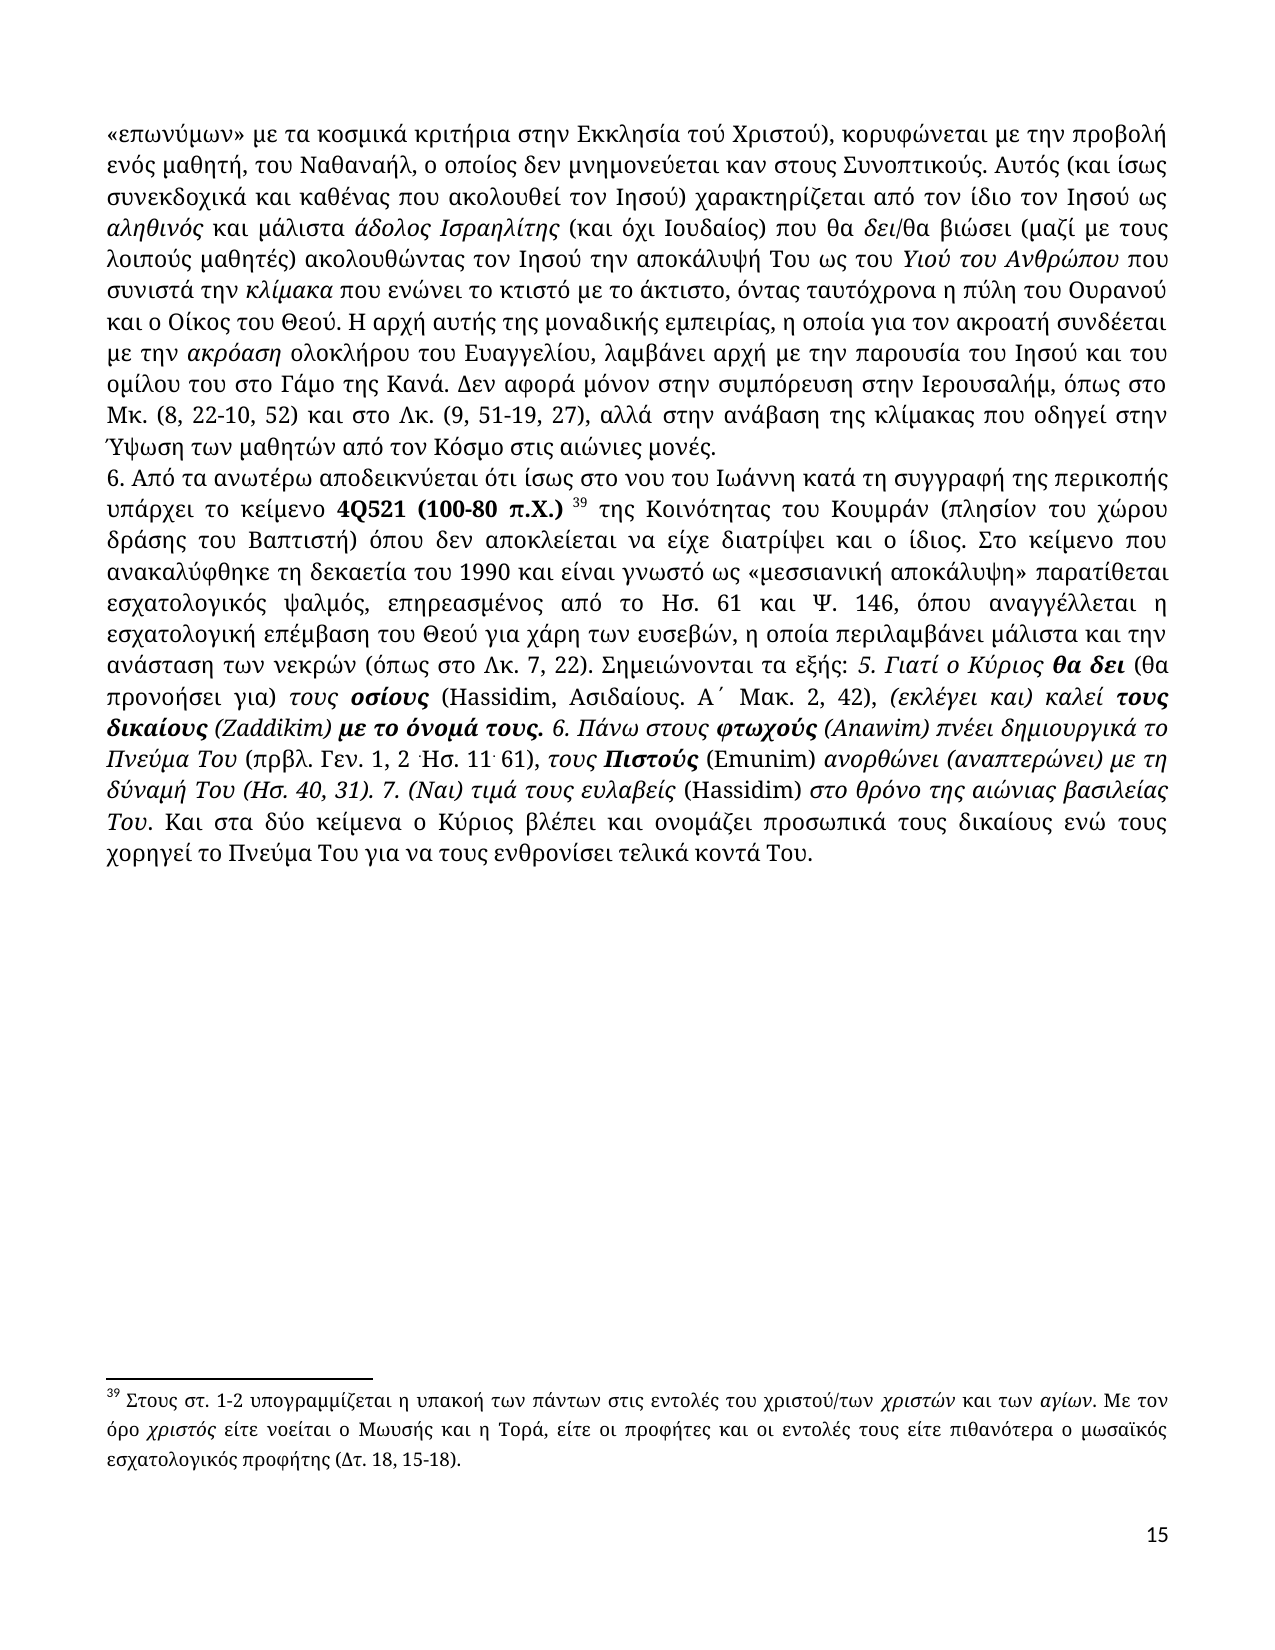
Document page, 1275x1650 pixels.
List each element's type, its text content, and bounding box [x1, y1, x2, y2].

text 6. Από τα ανωτέρω αποδεικνύεται ότι ίσως στο νου του Ιωάννη κατά τη συγγραφή της περικοπής υπάρχει το κείμενο 4Q521 (100-80 π.Χ.) της Κοινότητας του Κουμράν (πλησίον του χώρου δράσης του Βαπτιστή) όπου δεν αποκλείεται να είχε διατρίψει και ο ίδιος. Στο κείμενο που ανακαλύφθηκε τη δεκαετία του 1990 και είναι γνωστό ως «μεσσιανική αποκάλυψη» παρατίθεται εσχατολογικός ψαλμός, επηρεασμένος από το Ησ. 61 και Ψ. 146, όπου αναγγέλλεται η εσχατολογική επέμβαση του Θεού για χάρη των ευσεβών, η οποία περιλαμβάνει μάλιστα και την ανάσταση των νεκρών (όπως στο Λκ. 7, 22). Σημειώνονται τα εξής: 5. Γιατί ο Κύριος θα δει (θα προνοήσει για) τους οσίους (Hassidim, Ασιδαίους. Α΄ Μακ. 2, 42), (εκλέγει και) καλεί τους δικαίους (Zaddikim) με το όνομά τους. 6. Πάνω στους φτωχούς (Anawim) πνέει δημιουργικά το Πνεύμα του (πρβλ. Γεν. 1, 2 .Ησ. 11. 61), τους πιστούς (Emunim) ανορθώνει (αναπτερώνει) με τη δύναμή Του (Ησ. 40, 31). 7. (Ναι) τιμά τους ευλαβείς (Ηassidim) στο θρόνο της αιώνιας βασιλείας Του. Και στα δύο κείμενα ο Κύριος βλέπει και ονομάζει προσωπικά τους δικαίους ενώ τους χορηγεί το Πνεύμα Του για να τους ενθρονίσει τελικά κοντά Του. [106, 462, 1169, 868]
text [106, 118, 1169, 462]
